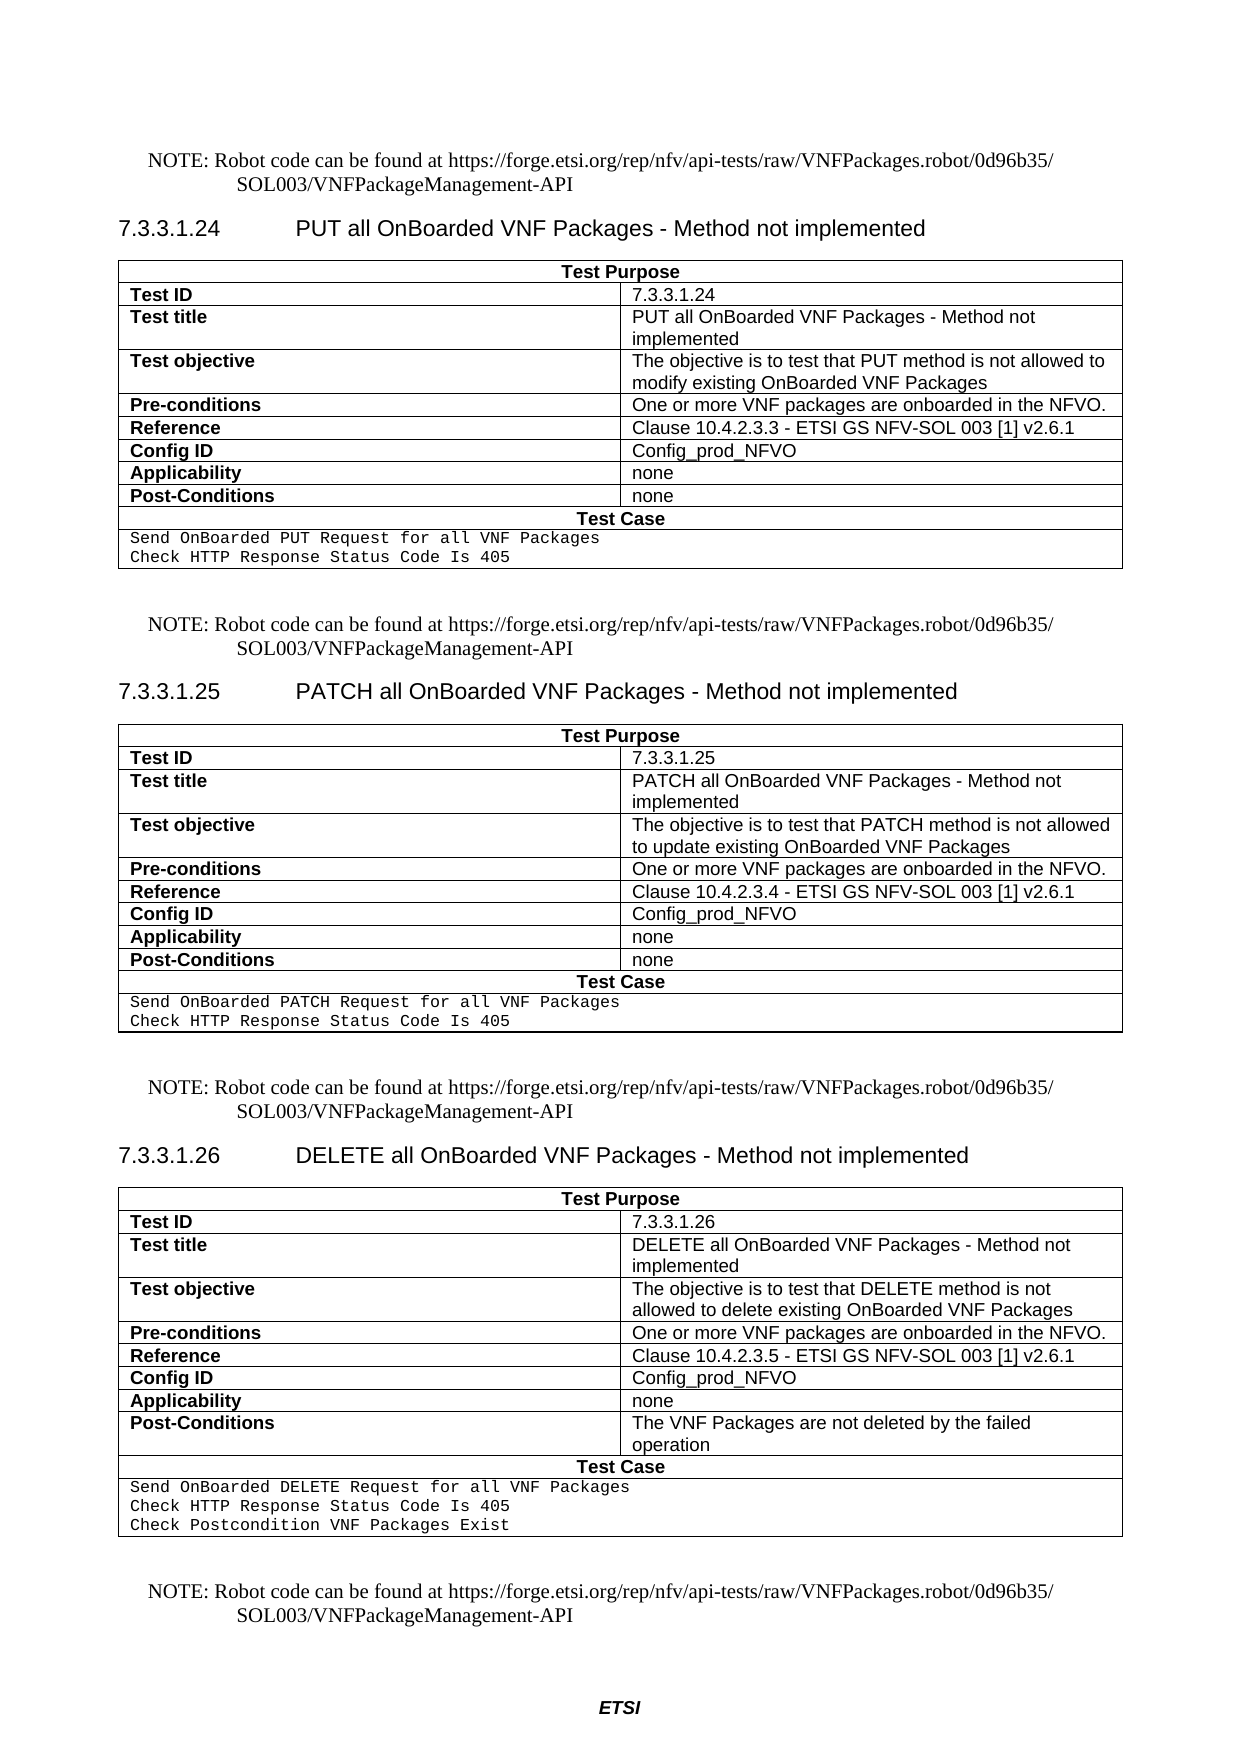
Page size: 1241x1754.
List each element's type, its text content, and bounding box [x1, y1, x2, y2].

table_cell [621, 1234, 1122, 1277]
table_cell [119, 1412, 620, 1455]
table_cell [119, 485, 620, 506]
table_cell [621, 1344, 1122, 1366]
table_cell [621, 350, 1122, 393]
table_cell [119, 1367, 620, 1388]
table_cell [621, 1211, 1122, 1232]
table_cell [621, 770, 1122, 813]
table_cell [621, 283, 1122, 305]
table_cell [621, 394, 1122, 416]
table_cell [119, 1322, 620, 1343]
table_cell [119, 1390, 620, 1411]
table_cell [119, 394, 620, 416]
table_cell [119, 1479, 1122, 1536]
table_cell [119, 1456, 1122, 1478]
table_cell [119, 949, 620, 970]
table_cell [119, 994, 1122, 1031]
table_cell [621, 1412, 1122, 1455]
subtitle 7.3.3.1.26 DELETE all OnBoarded VNF Packages - Method not implemented [118, 1142, 1122, 1168]
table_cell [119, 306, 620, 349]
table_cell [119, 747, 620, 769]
text NOTE: Robot code can be found at https://forge.etsi.org/rep/nfv/api-tests/raw/VNFPackages.robot/0d96b35/SOL003/VNFPackageManagement-API [148, 611, 1122, 659]
subtitle 7.3.3.1.24 PUT all OnBoarded VNF Packages - Method not implemented [118, 214, 1122, 241]
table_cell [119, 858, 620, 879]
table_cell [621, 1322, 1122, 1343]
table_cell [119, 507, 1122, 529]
text NOTE: Robot code can be found at https://forge.etsi.org/rep/nfv/api-tests/raw/VNFPackages.robot/0d96b35/SOL003/VNFPackageManagement-API [148, 1579, 1122, 1627]
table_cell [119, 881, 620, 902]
subtitle 7.3.3.1.25 PATCH all OnBoarded VNF Packages - Method not implemented [118, 678, 1122, 705]
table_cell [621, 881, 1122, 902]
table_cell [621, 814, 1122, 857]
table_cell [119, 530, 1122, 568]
text NOTE: Robot code can be found at https://forge.etsi.org/rep/nfv/api-tests/raw/VNFPackages.robot/0d96b35/SOL003/VNFPackageManagement-API [148, 148, 1122, 196]
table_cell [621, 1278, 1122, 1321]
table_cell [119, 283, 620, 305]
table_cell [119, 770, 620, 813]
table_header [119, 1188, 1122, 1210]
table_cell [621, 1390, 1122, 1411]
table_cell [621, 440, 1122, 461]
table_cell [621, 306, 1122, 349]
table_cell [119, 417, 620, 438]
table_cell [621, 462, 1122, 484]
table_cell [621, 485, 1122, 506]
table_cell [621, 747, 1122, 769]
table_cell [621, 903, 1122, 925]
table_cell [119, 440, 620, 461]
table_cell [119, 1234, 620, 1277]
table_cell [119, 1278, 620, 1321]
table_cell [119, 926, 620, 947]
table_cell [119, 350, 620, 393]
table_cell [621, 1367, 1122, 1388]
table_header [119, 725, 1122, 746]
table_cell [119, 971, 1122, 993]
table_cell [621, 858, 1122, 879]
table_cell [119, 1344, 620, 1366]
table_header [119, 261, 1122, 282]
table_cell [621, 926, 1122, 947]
text NOTE: Robot code can be found at https://forge.etsi.org/rep/nfv/api-tests/raw/VNFPackages.robot/0d96b35/SOL003/VNFPackageManagement-API [148, 1075, 1122, 1123]
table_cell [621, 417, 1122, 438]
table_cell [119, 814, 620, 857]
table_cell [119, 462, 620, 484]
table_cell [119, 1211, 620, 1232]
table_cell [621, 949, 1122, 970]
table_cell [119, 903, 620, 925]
